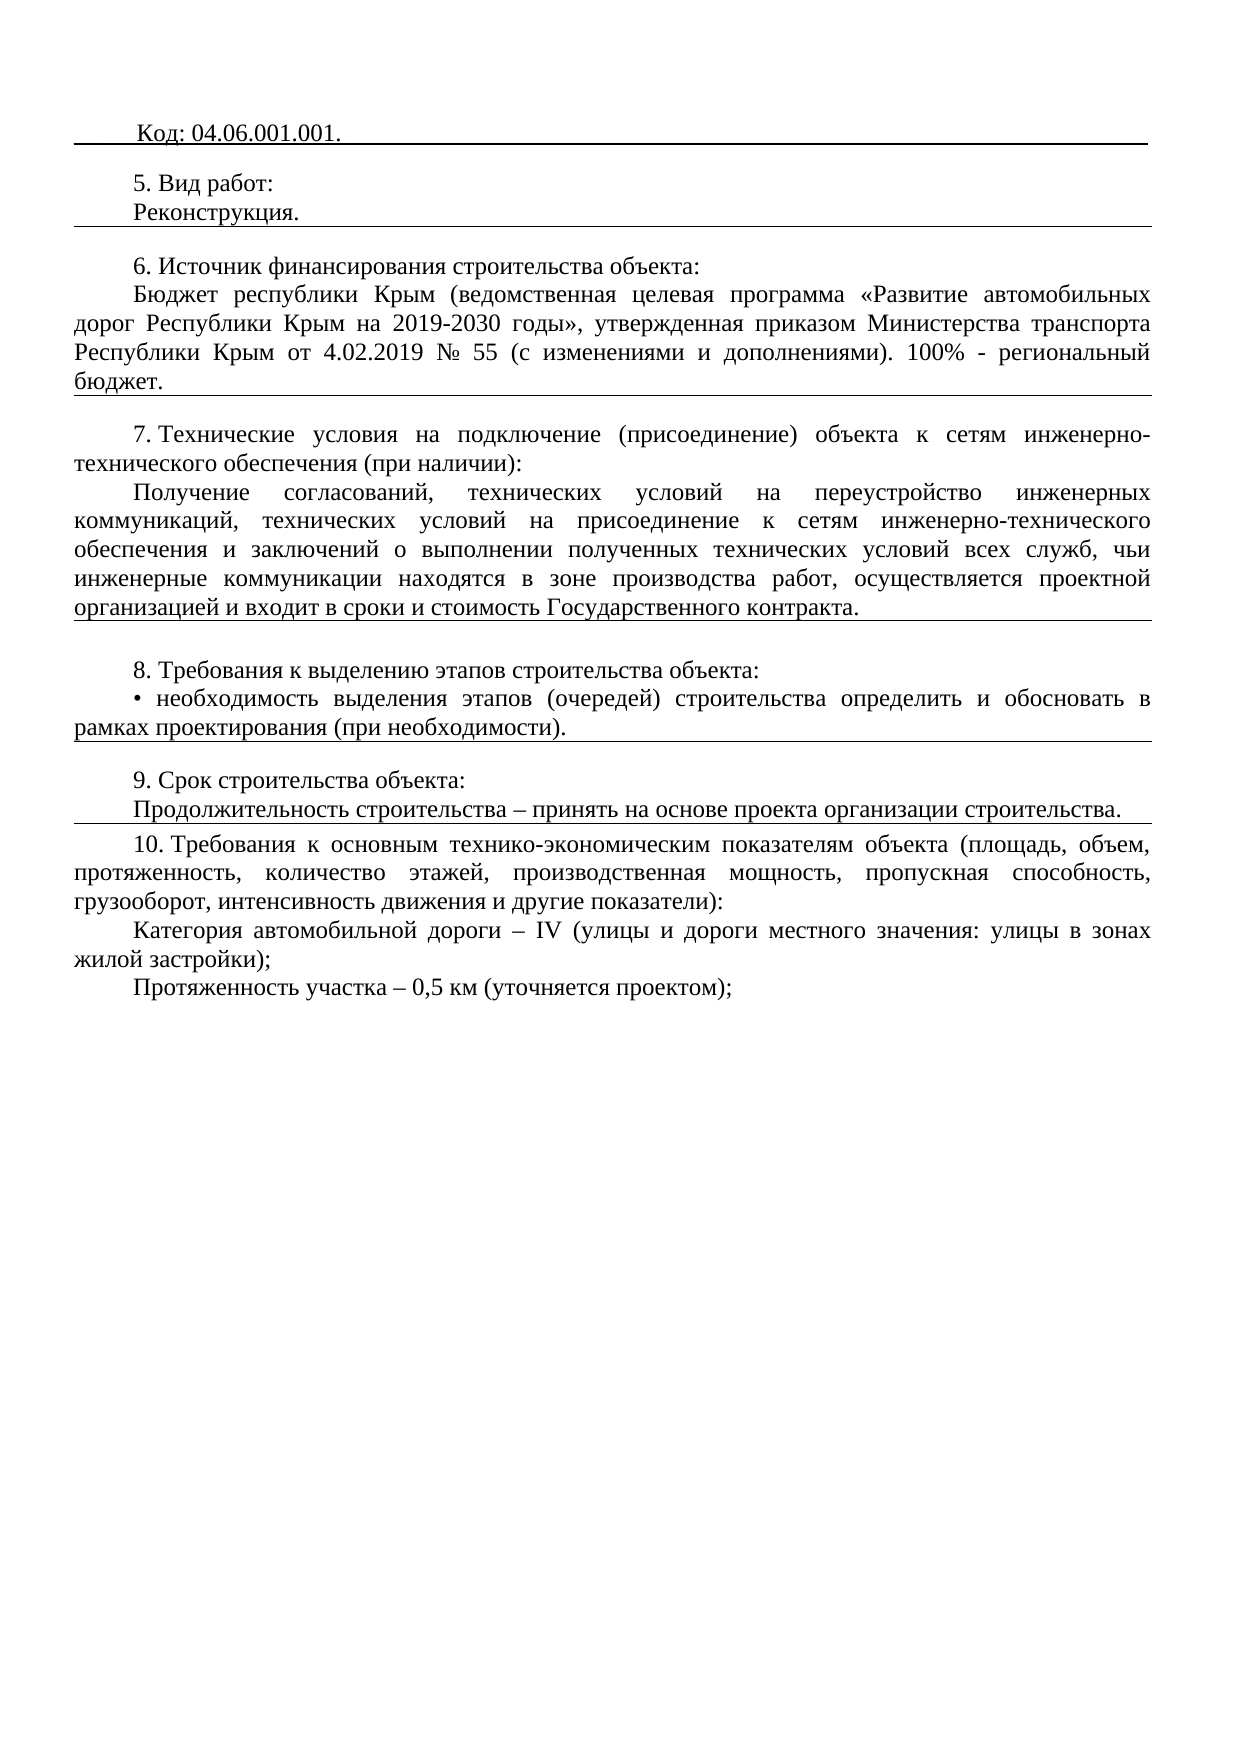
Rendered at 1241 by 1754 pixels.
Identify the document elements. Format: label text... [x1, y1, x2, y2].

text Получение согласований, технических условий на переустройство инженерных коммуникаций, технических условий на присоединение к сетям инженерно-технического обеспечения и заключений о выполнении полученных технических условий всех служб, чьи инженерные коммуникации находятся в зоне производства работ, осуществляется проектной организацией и входит в сроки и стоимость Государственного контракта. [74, 477, 1152, 620]
text 6. Источник финансирования строительства объекта: [74, 251, 1152, 279]
text Протяженность участка – 0,5 км (уточняется проектом); [74, 972, 1152, 1001]
text Реконструкция. [74, 197, 1152, 226]
text __ Код: 04.06.001.001. ________________________________________________________________ [74, 118, 1152, 147]
text 9. Срок строительства объекта: [74, 766, 1152, 794]
text 10. Требования к основным технико-экономическим показателям объекта (площадь, объем, протяженность, количество этажей, производственная мощность, пропускная способность, грузооборот, интенсивность движения и другие показатели): [74, 829, 1152, 915]
text 5. Вид работ: [74, 168, 1152, 197]
text 7. Технические условия на подключение (присоединение) объекта к сетям инженерно-технического обеспечения (при наличии): [74, 419, 1152, 477]
text Категория автомобильной дороги – IV (улицы и дороги местного значения: улицы в зонах жилой застройки); [74, 915, 1152, 972]
text 8. Требования к выделению этапов строительства объекта: [74, 655, 1152, 683]
text • необходимость выделения этапов (очередей) строительства определить и обосновать в рамках проектирования (при необходимости). [74, 683, 1152, 741]
text Бюджет республики Крым (ведомственная целевая программа «Развитие автомобильных дорог Республики Крым на 2019-2030 годы», утвержденная приказом Министерства транспорта Республики Крым от 4.02.2019 № 55 (с изменениями и дополнениями). 100% - региональный бюджет. [74, 279, 1152, 394]
text Продолжительность строительства – принять на основе проекта организации строительства. [74, 794, 1152, 823]
